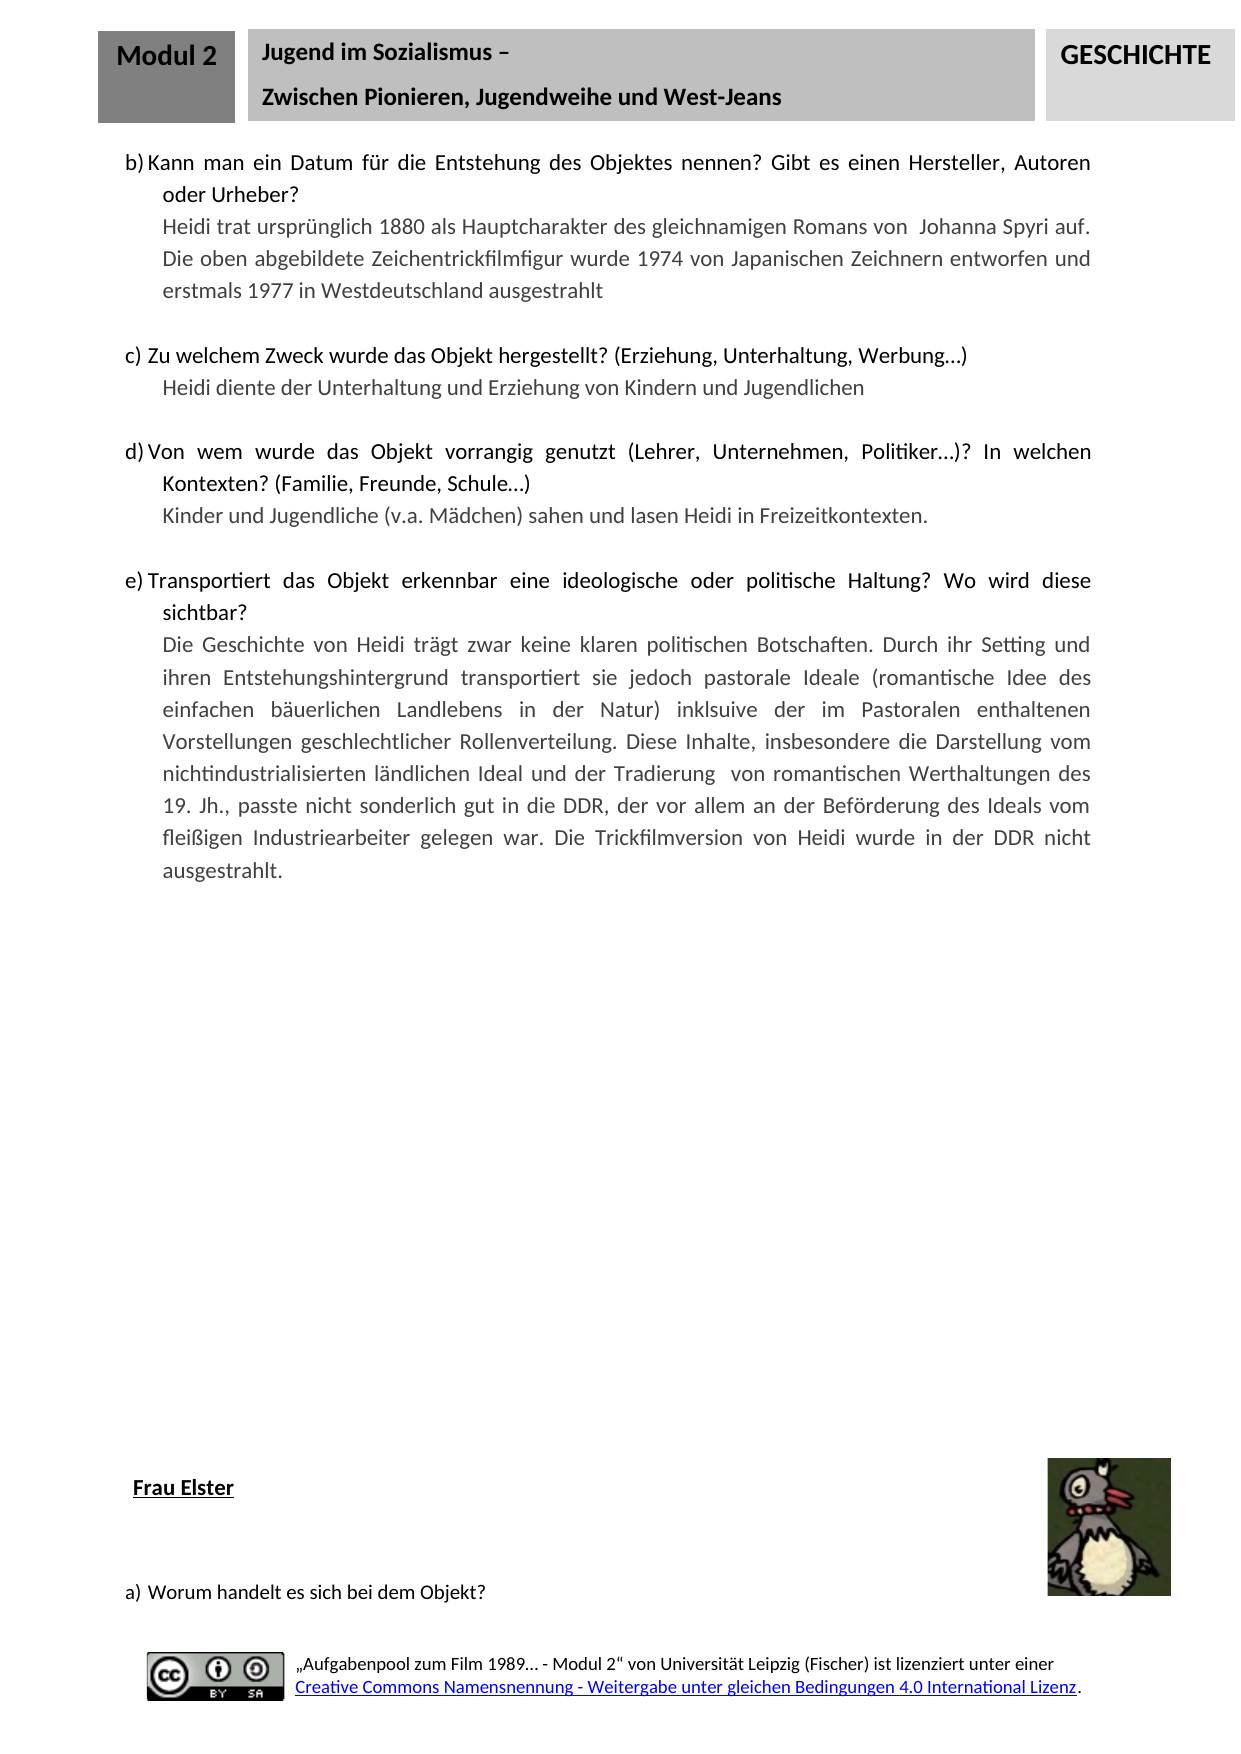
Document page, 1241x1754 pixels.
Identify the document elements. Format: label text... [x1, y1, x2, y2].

picture [146, 1652, 285, 1701]
list Worum handelt es sich bei dem Objekt? [125, 1579, 1093, 1604]
list Von wem wurde das Objekt vorrangig genutzt (Lehrer, Unternehmen, Politiker…)? In welchen Kontexten? (Familie, Freunde, Schule…) [125, 437, 1093, 497]
text Heidi trat ursprünglich 1880 als Hauptcharakter des gleichnamigen Romans von Johanna Spyri auf. Die oben abgebildete Zeichentrickfilmfigur wurde 1974 von Japanischen Zeichnern entworfen und erstmals 1977 in Westdeutschland ausgestrahlt [162, 212, 1093, 304]
list Kann man ein Datum für die Entstehung des Objektes nennen? Gibt es einen Hersteller, Autoren oder Urheber? [125, 148, 1093, 208]
list Zu welchem Zweck wurde das Objekt hergestellt? (Erziehung, Unterhaltung, Werbung…) [125, 341, 1093, 369]
text Frau Elster [133, 1473, 1032, 1501]
picture [1047, 1458, 1171, 1596]
text Heidi diente der Unterhaltung und Erziehung von Kindern und Jugendlichen [162, 373, 1093, 401]
text Die Geschichte von Heidi trägt zwar keine klaren politischen Botschaften. Durch ihr Setting und ihren Entstehungshintergrund transportiert sie jedoch pastorale Ideale (romantische Idee des einfachen bäuerlichen Landlebens in der Natur) inklsuive der im Pastoralen enthaltenen Vorstellungen geschlechtlicher Rollenverteilung. Diese Inhalte, insbesondere die Darstellung vom nichtindustrialisierten ländlichen Ideal und der Tradierung von romantischen Werthaltungen des 19. Jh., passte nicht sonderlich gut in die DDR, der vor allem an der Beförderung des Ideals vom fleißigen Industriearbeiter gelegen war. Die Trickfilmversion von Heidi wurde in der DDR nicht ausgestrahlt. [162, 630, 1093, 884]
list Transportiert das Objekt erkennbar eine ideologische oder politische Haltung? Wo wird diese sichtbar? [125, 566, 1093, 626]
text Kinder und Jugendliche (v.a. Mädchen) sahen und lasen Heidi in Freizeitkontexten. [162, 502, 1093, 530]
